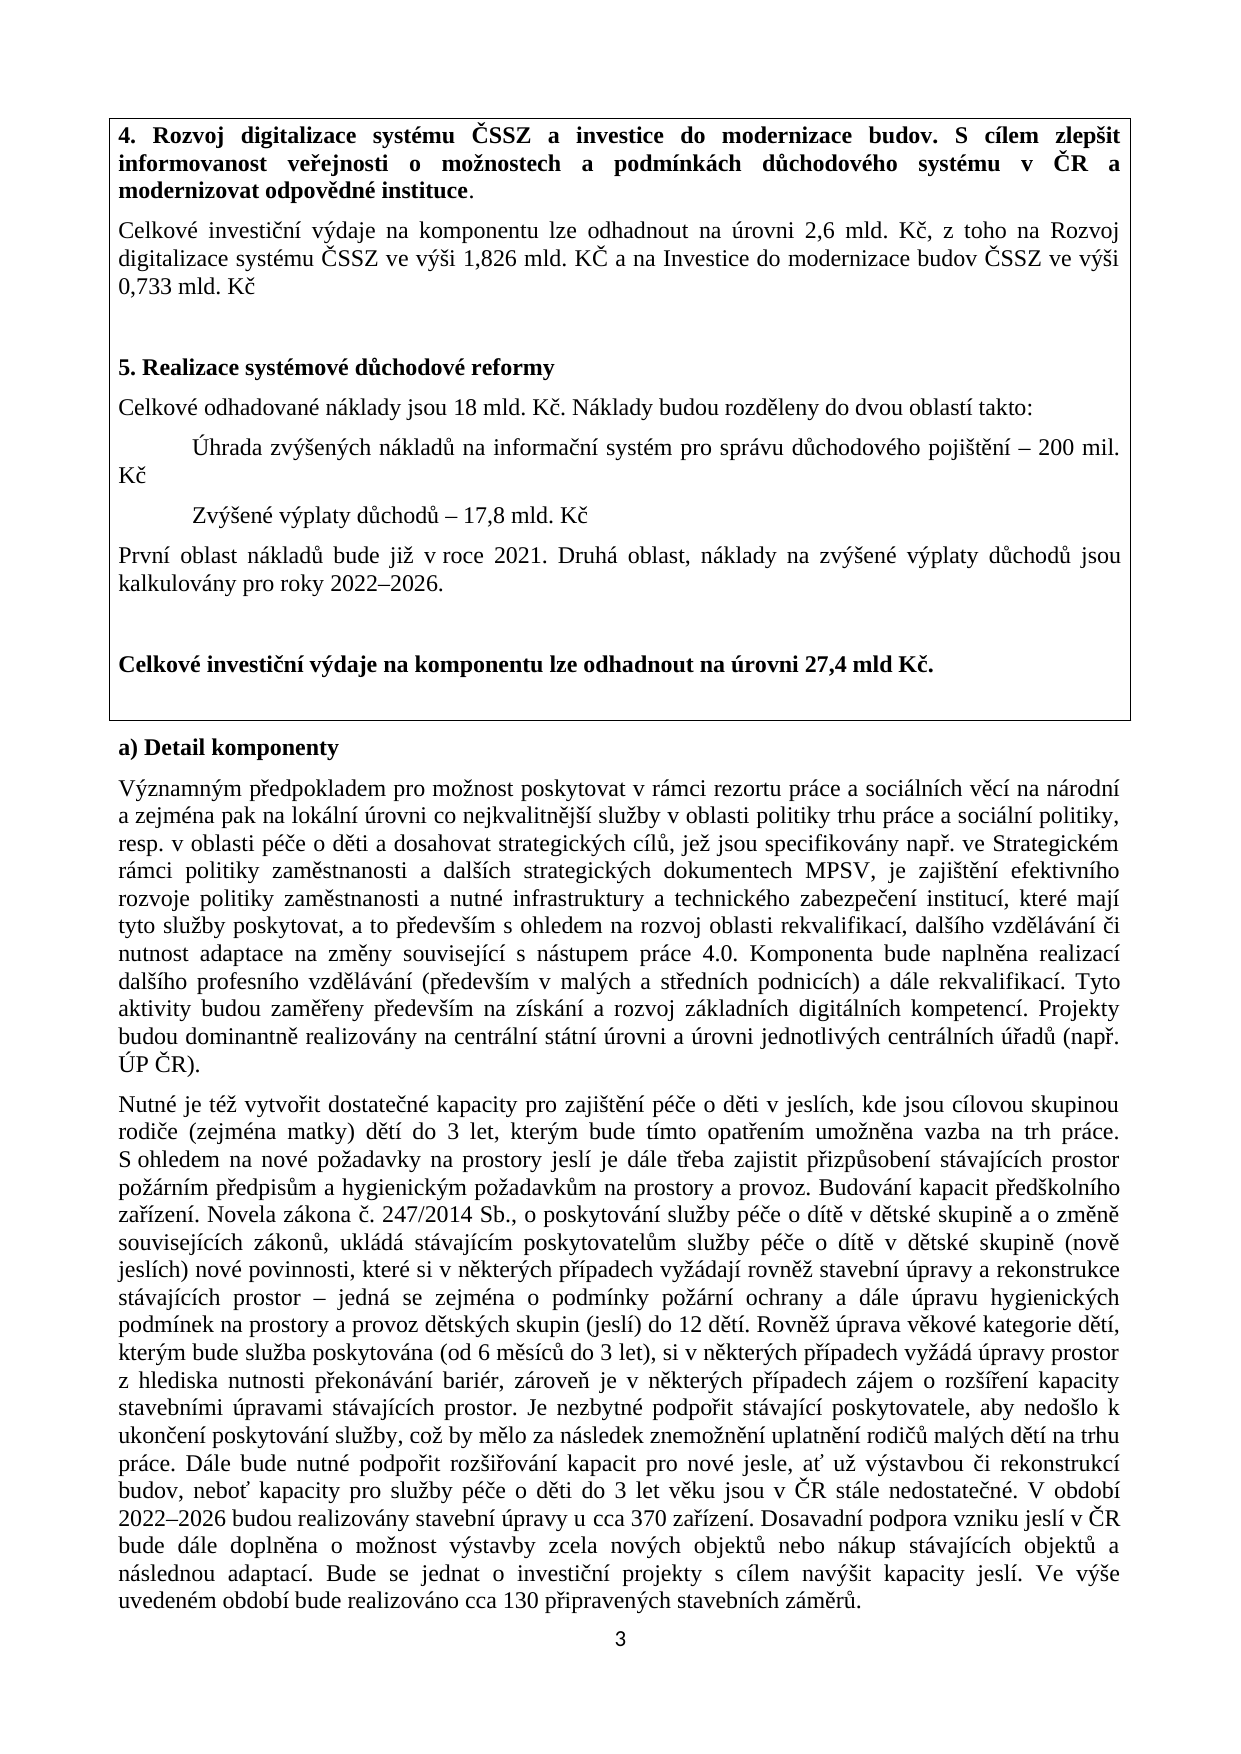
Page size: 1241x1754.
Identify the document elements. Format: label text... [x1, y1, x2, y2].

text a) Detail komponenty [118, 733, 1122, 761]
text Celkové investiční výdaje na komponentu lze odhadnout na úrovni 2,6 mld. Kč, z toho na Rozvoj digitalizace systému ČSSZ ve výši 1,826 mld. KČ a na Investice do modernizace budov ČSSZ ve výši 0,733 mld. Kč [110, 213, 1130, 299]
text 5. Realizace systémové důchodové reformy [110, 350, 1130, 381]
text První oblast nákladů bude již v roce 2021. Druhá oblast, náklady na zvýšené výplaty důchodů jsou kalkulovány pro roky 2022–2026. [110, 538, 1130, 596]
text Celkové investiční výdaje na komponentu lze odhadnout na úrovni 27,4 mld Kč. [110, 647, 1130, 678]
text Úhrada zvýšených nákladů na informační systém pro správu důchodového pojištění – 200 mil. Kč [110, 430, 1130, 488]
text Celkové odhadované náklady jsou 18 mld. Kč. Náklady budou rozděleny do dvou oblastí takto: [110, 390, 1130, 421]
text Zvýšené výplaty důchodů – 17,8 mld. Kč [110, 498, 1130, 529]
text 4. Rozvoj digitalizace systému ČSSZ a investice do modernizace budov. S cílem zlepšit informovanost veřejnosti o možnostech a podmínkách důchodového systému v ČR a modernizovat odpovědné instituce. [110, 119, 1130, 204]
text Významným předpokladem pro možnost poskytovat v rámci rezortu práce a sociálních věcí na národní a zejména pak na lokální úrovni co nejkvalitnější služby v oblasti politiky trhu práce a sociální politiky, resp. v oblasti péče o děti a dosahovat strategických cílů, jež jsou specifikovány např. ve Strategickém rámci politiky zaměstnanosti a dalších strategických dokumentech MPSV, je zajištění efektivního rozvoje politiky zaměstnanosti a nutné infrastruktury a technického zabezpečení institucí, které mají tyto služby poskytovat, a to především s ohledem na rozvoj oblasti rekvalifikací, dalšího vzdělávání či nutnost adaptace na změny související s nástupem práce 4.0. Komponenta bude naplněna realizací dalšího profesního vzdělávání (především v malých a středních podnicích) a dále rekvalifikací. Tyto aktivity budou zaměřeny především na získání a rozvoj základních digitálních kompetencí. Projekty budou dominantně realizovány na centrální státní úrovni a úrovni jednotlivých centrálních úřadů (např. ÚP ČR). [118, 773, 1122, 1077]
text Nutné je též vytvořit dostatečné kapacity pro zajištění péče o děti v jeslích, kde jsou cílovou skupinou rodiče (zejména matky) dětí do 3 let, kterým bude tímto opatřením umožněna vazba na trh práce. S ohledem na nové požadavky na prostory jeslí je dále třeba zajistit přizpůsobení stávajících prostor požárním předpisům a hygienickým požadavkům na prostory a provoz. Budování kapacit předškolního zařízení. Novela zákona č. 247/2014 Sb., o poskytování služby péče o dítě v dětské skupině a o změně souvisejících zákonů, ukládá stávajícím poskytovatelům služby péče o dítě v dětské skupině (nově jeslích) nové povinnosti, které si v některých případech vyžádají rovněž stavební úpravy a rekonstrukce stávajících prostor – jedná se zejména o podmínky požární ochrany a dále úpravu hygienických podmínek na prostory a provoz dětských skupin (jeslí) do 12 dětí. Rovněž úprava věkové kategorie dětí, kterým bude služba poskytována (od 6 měsíců do 3 let), si v některých případech vyžádá úpravy prostor z hlediska nutnosti překonávání bariér, zároveň je v některých případech zájem o rozšíření kapacity stavebními úpravami stávajících prostor. Je nezbytné podpořit stávající poskytovatele, aby nedošlo k ukončení poskytování služby, což by mělo za následek znemožnění uplatnění rodičů malých dětí na trhu práce. Dále bude nutné podpořit rozšiřování kapacit pro nové jesle, ať už výstavbou či rekonstrukcí budov, neboť kapacity pro služby péče o děti do 3 let věku jsou v ČR stále nedostatečné. V období 2022–2026 budou realizovány stavební úpravy u cca 370 zařízení. Dosavadní podpora vzniku jeslí v ČR bude dále doplněna o možnost výstavby zcela nových objektů nebo nákup stávajících objektů a následnou adaptací. Bude se jednat o investiční projekty s cílem navýšit kapacity jeslí. Ve výše uvedeném období bude realizováno cca 130 připravených stavebních záměrů. [118, 1090, 1122, 1614]
